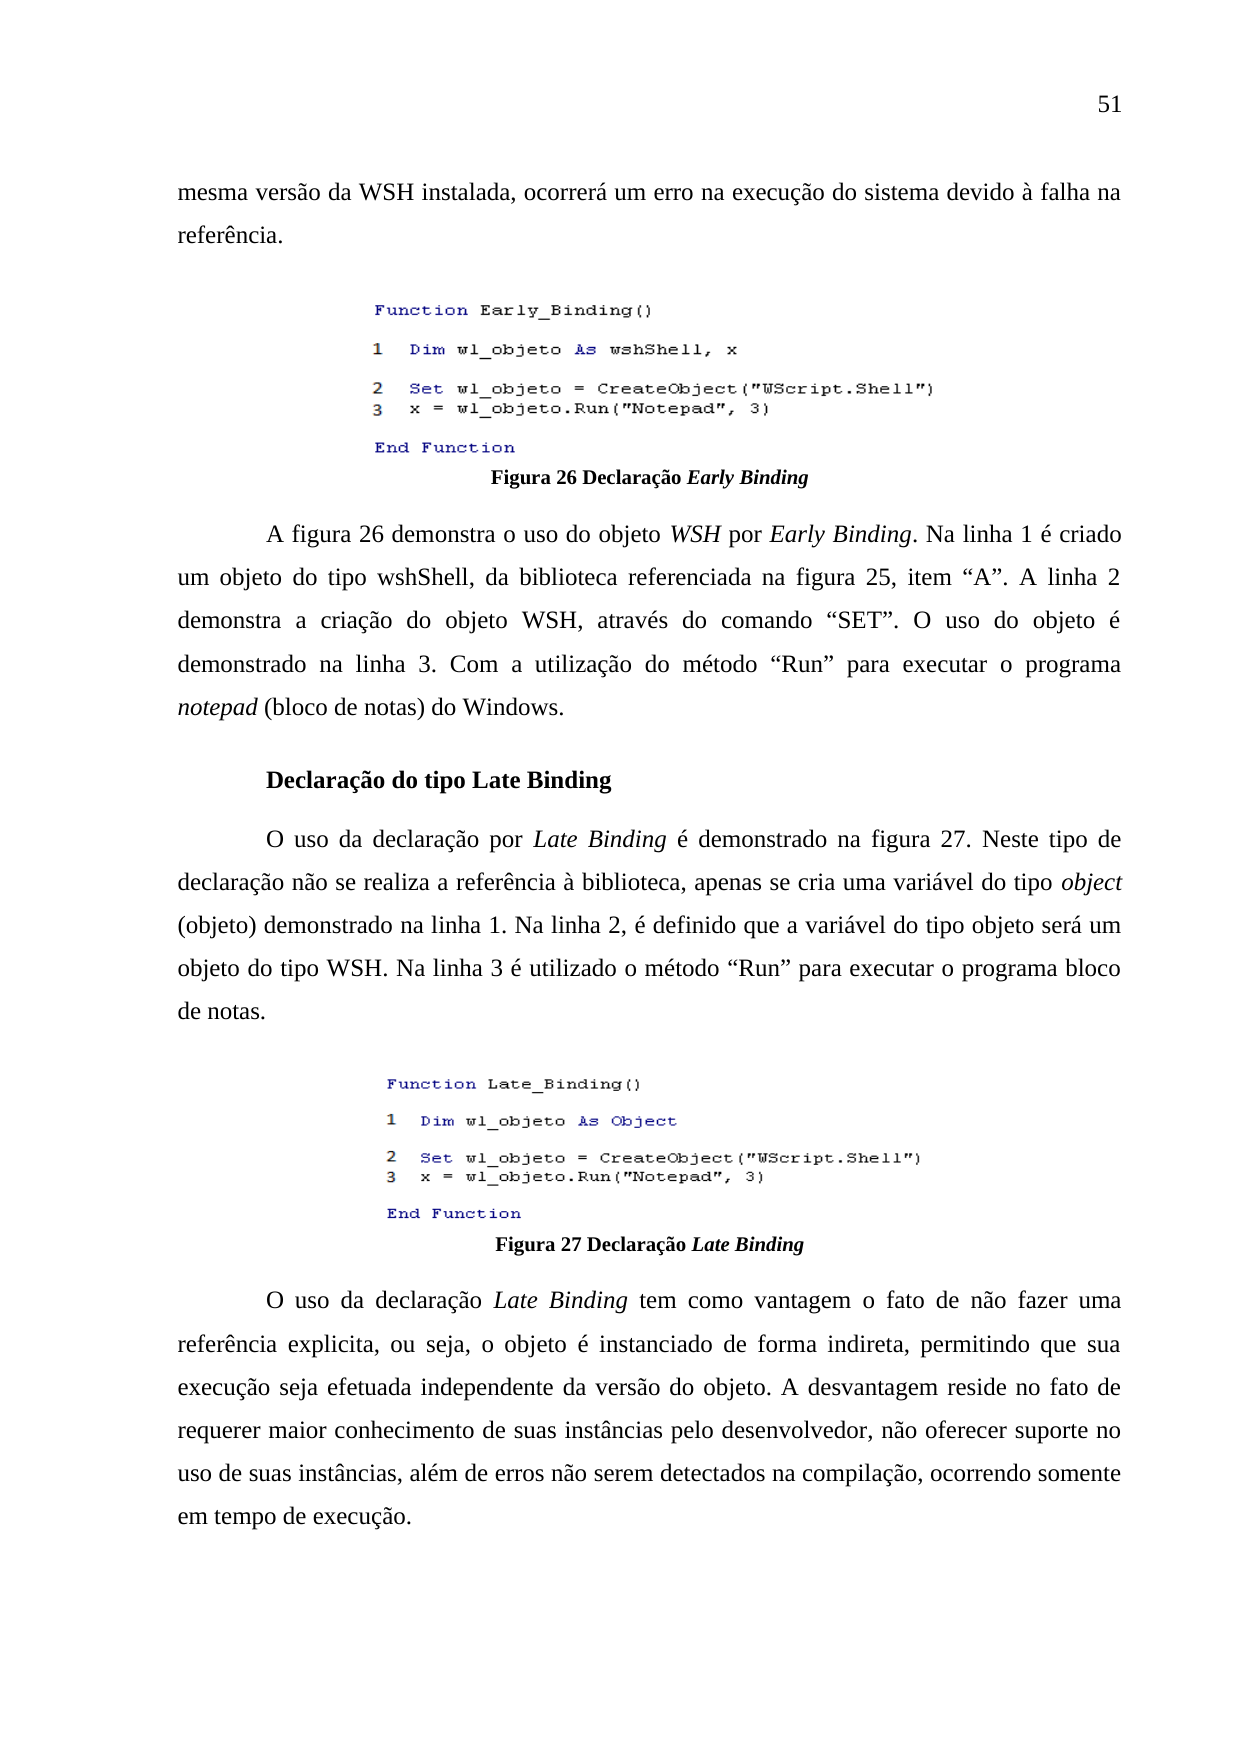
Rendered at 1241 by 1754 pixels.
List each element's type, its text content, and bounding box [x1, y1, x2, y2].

subtitle Declaração do tipo Late Binding [266, 765, 1122, 794]
text O uso da declaração por Late Binding é demonstrado na figura 27. Neste tipo de declaração não se realiza a referência à biblioteca, apenas se cria uma variável do tipo object (objeto) demonstrado na linha 1. Na linha 2, é definido que a variável do tipo objeto será um objeto do tipo WSH. Na linha 3 é utilizado o método “Run” para executar o programa bloco de notas. [177, 824, 1122, 1025]
text Figura 26 Declaração Early Binding [177, 465, 1122, 489]
text O uso da declaração Late Binding tem como vantagem o fato de não fazer uma referência explicita, ou seja, o objeto é instanciado de forma indireta, permitindo que sua execução seja efetuada independente da versão do objeto. A desvantagem reside no fato de requerer maior conhecimento de suas instâncias pelo desenvolvedor, não oferecer suporte no uso de suas instâncias, além de erros não serem detectados na compilação, ocorrendo somente em tempo de execução. [177, 1286, 1122, 1530]
picture [352, 293, 948, 466]
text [177, 177, 1122, 249]
text Figura 27 Declaração Late Binding [177, 1232, 1122, 1256]
picture [364, 1069, 936, 1232]
text A figura 26 demonstra o uso do objeto WSH por Early Binding. Na linha 1 é criado um objeto do tipo wshShell, da biblioteca referenciada na figura 25, item “A”. A linha 2 demonstra a criação do objeto WSH, através do comando “SET”. O uso do objeto é demonstrado na linha 3. Com a utilização do método “Run” para executar o programa notepad (bloco de notas) do Windows. [177, 519, 1122, 721]
